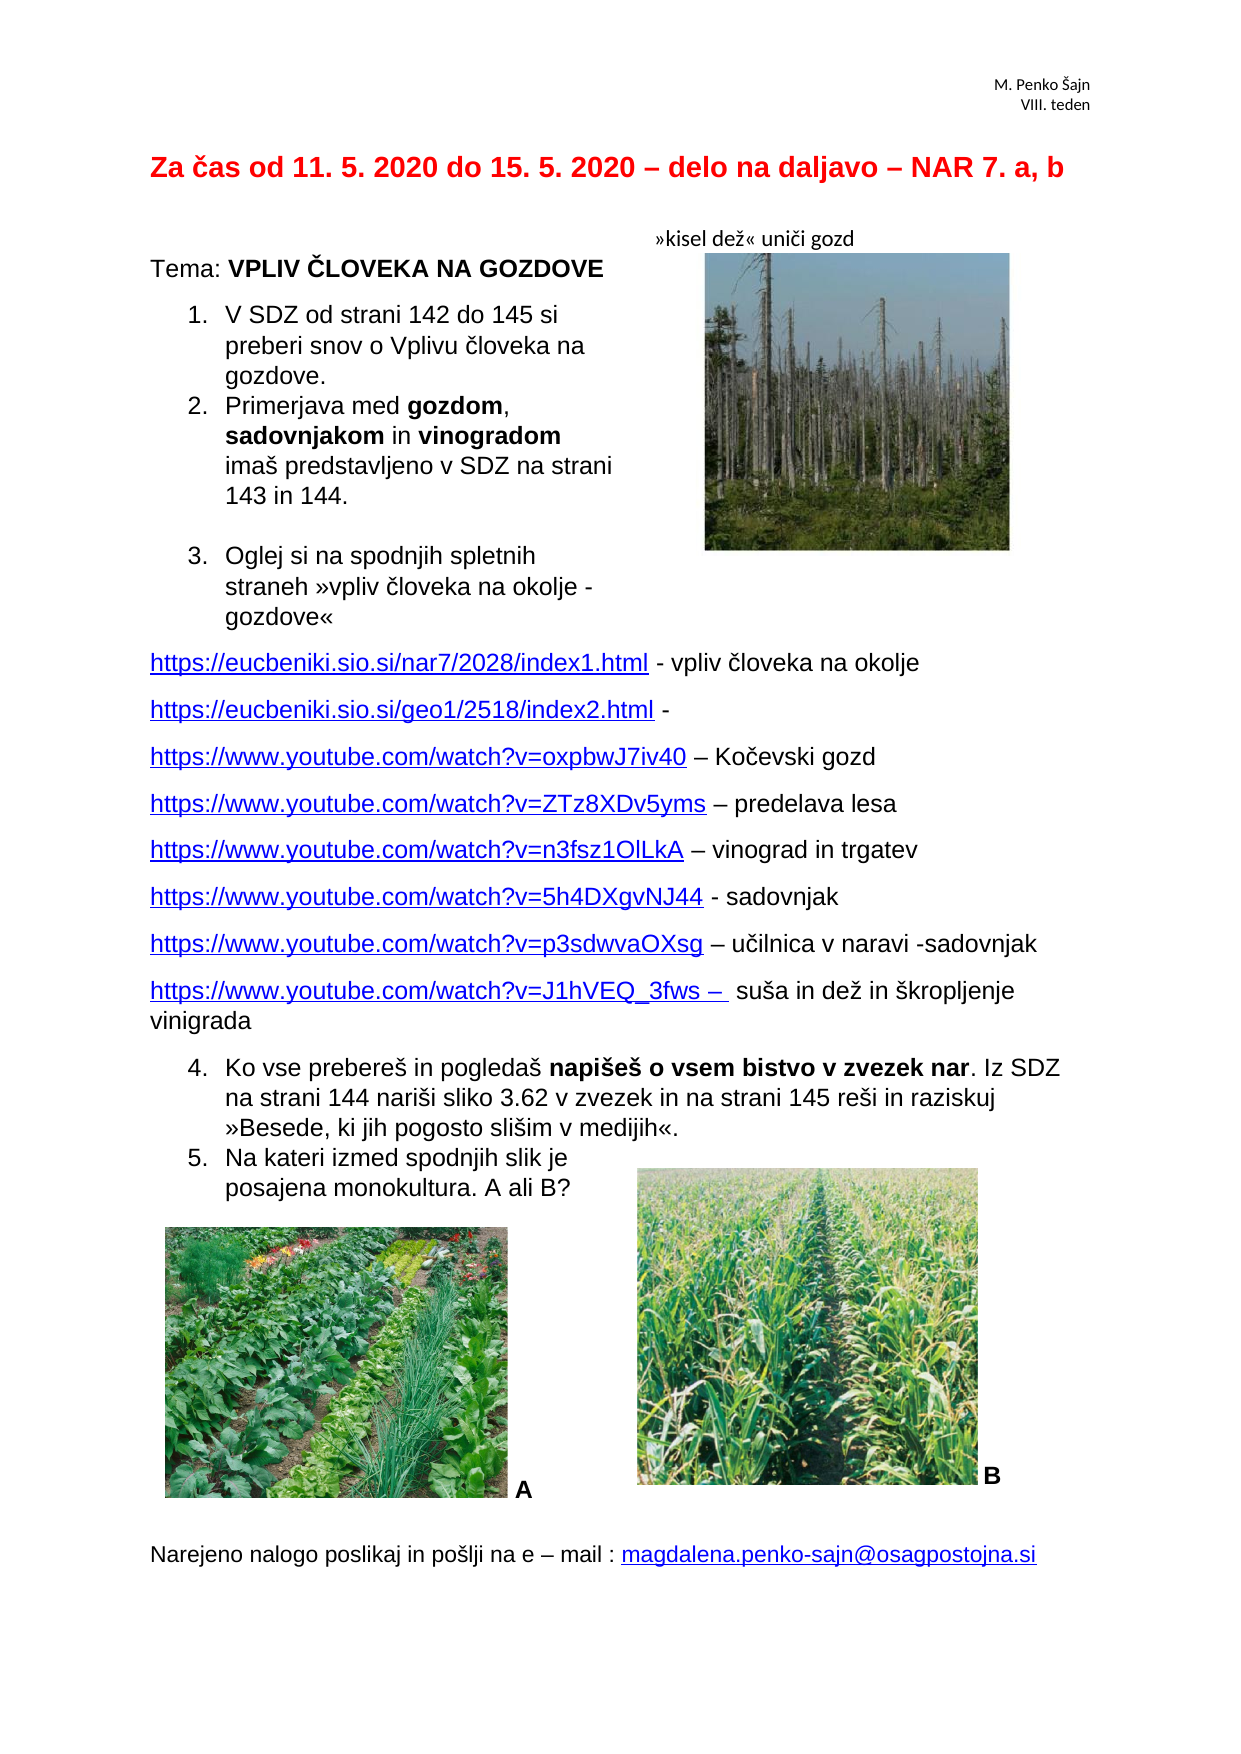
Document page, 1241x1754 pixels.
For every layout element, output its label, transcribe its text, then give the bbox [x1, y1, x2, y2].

picture [637, 1168, 978, 1485]
text https://www.youtube.com/watch?v=p3sdwvaOXsg – učilnica v naravi -sadovnjak [150, 929, 1090, 958]
text Tema: VPLIV ČLOVEKA NA GOZDOVE [150, 254, 638, 282]
text https://eucbeniki.sio.si/geo1/2518/index2.html - [150, 695, 1090, 724]
text https://www.youtube.com/watch?v=oxpbwJ7iv40 – Kočevski gozd [150, 742, 1090, 771]
picture [165, 1227, 508, 1498]
text https://www.youtube.com/watch?v=n3fsz1OlLkA – vinograd in trgatev [150, 835, 1090, 864]
list Na kateri izmed spodnjih slik je posajena monokultura. A ali B? [187, 1143, 1090, 1202]
list Oglej si na spodnjih spletnih straneh »vpliv človeka na okolje - gozdove« [187, 541, 1090, 630]
text https://www.youtube.com/watch?v=J1hVEQ_3fws – suša in dež in škropljenje vinigrada [150, 976, 1090, 1034]
list Ko vse prebereš in pogledaš napišeš o vsem bistvo v zvezek nar. Iz SDZ na strani 144 nariši sliko 3.62 v zvezek in na strani 145 reši in raziskuj »Besede, ki jih pogosto slišim v medijih«. [187, 1053, 1090, 1142]
text Narejeno nalogo poslikaj in pošlji na e – mail : magdalena.penko-sajn@osagpostojna.si [150, 1541, 1090, 1568]
text Za čas od 11. 5. 2020 do 15. 5. 2020 – delo na daljavo – NAR 7. a, b [150, 150, 1090, 183]
list V SDZ od strani 142 do 145 si preberi snov o Vplivu človeka na gozdove. [187, 301, 638, 389]
list Primerjava med gozdom, sadovnjakom in vinogradom imaš predstavljeno v SDZ na strani 143 in 144. [187, 391, 638, 510]
text https://www.youtube.com/watch?v=5h4DXgvNJ44 - sadovnjak [150, 882, 1090, 911]
picture [653, 253, 1077, 556]
text https://eucbeniki.sio.si/nar7/2028/index1.html - vpliv človeka na okolje [150, 648, 1090, 677]
text https://www.youtube.com/watch?v=ZTz8XDv5yms – predelava lesa [150, 789, 1090, 817]
